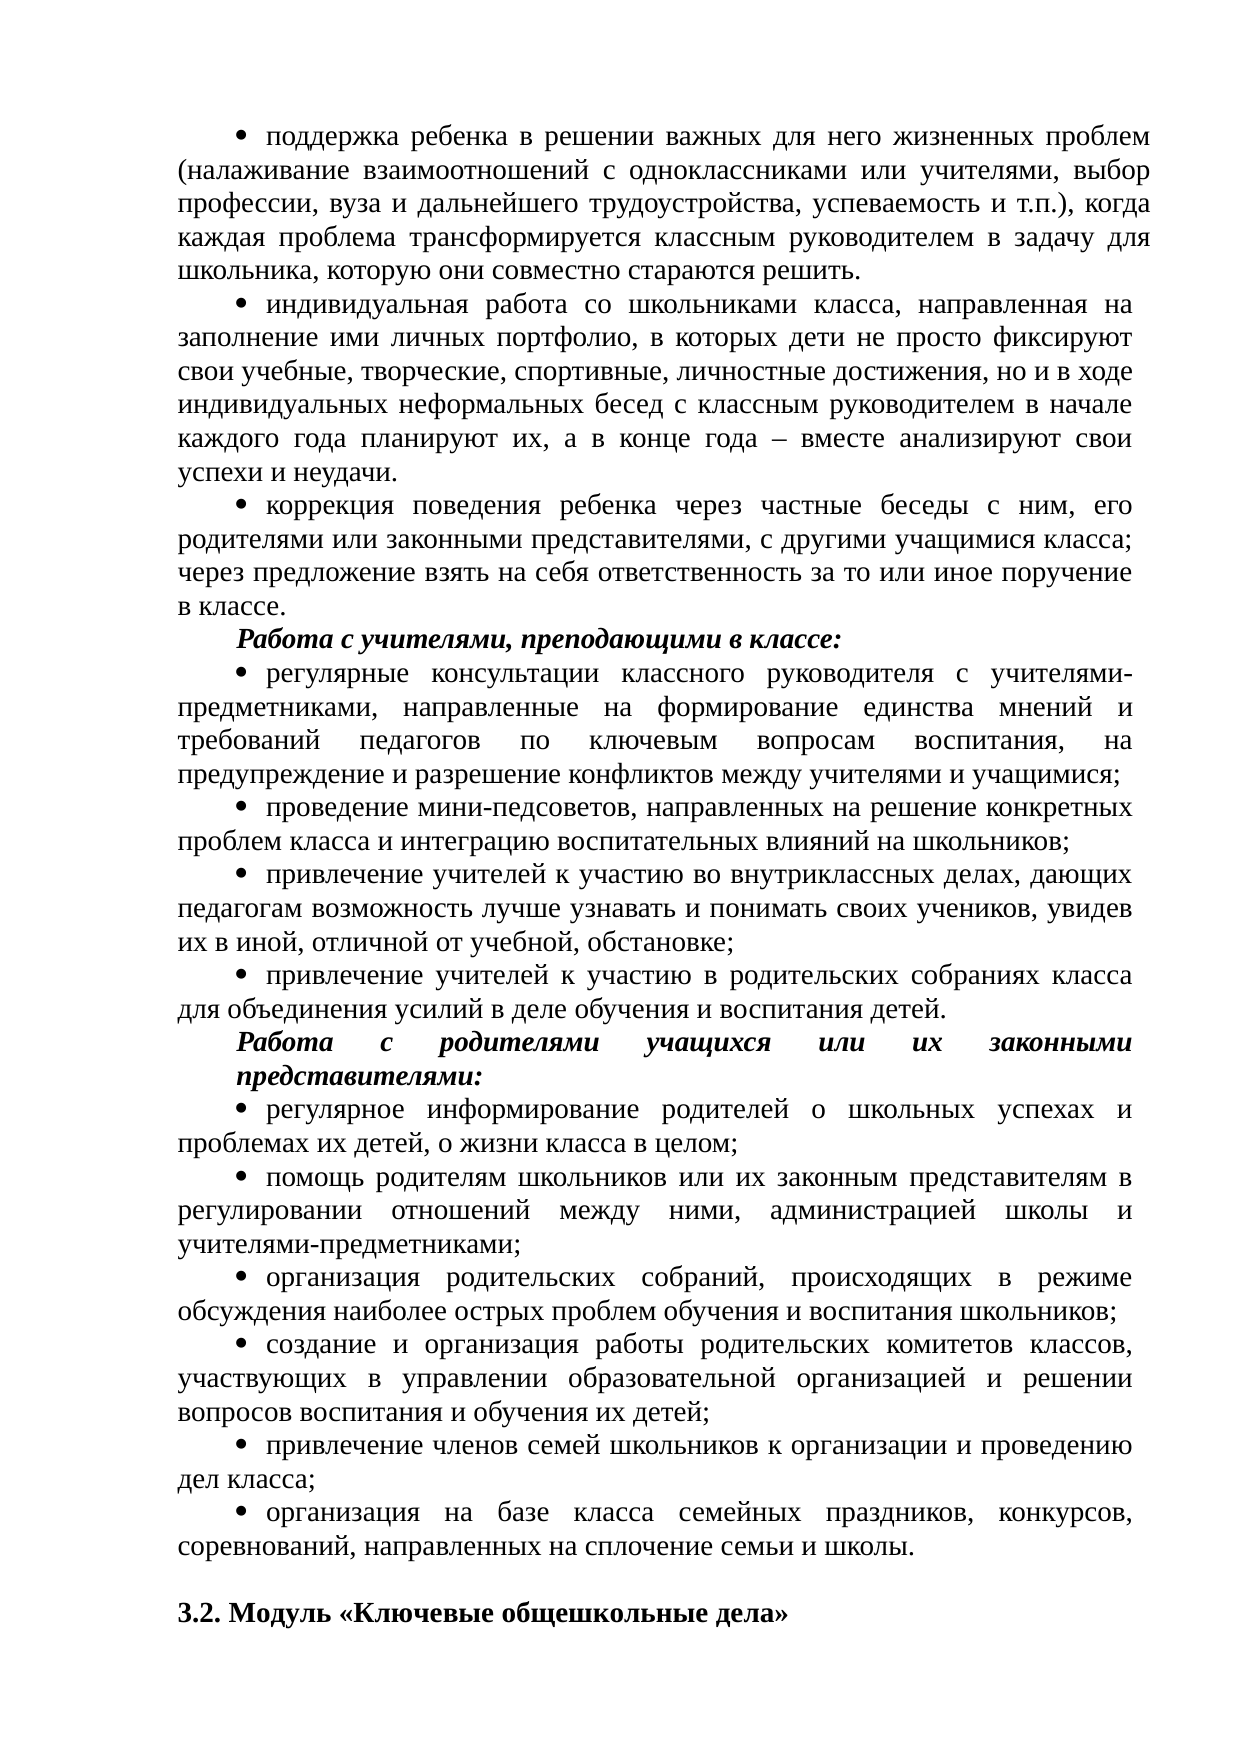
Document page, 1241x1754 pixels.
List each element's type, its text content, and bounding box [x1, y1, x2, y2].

list коррекция поведения ребенка через частные беседы с ним, его родителями или законными представителями, с другими учащимися класса; через предложение взять на себя ответственность за то или иное поручение в классе. [177, 487, 1133, 622]
list регулярные консультации классного руководителя с учителями-предметниками, направленные на формирование единства мнений и требований педагогов по ключевым вопросам воспитания, на предупреждение и разрешение конфликтов между учителями и учащимися; [177, 655, 1133, 789]
list Работа с родителями учащихся или их законными представителями: [236, 1024, 1133, 1092]
text 3.2. Модуль «Ключевые общешкольные дела» [177, 1595, 1152, 1629]
list Работа с учителями, преподающими в классе: [236, 622, 1133, 655]
list проведение мини-педсоветов, направленных на решение конкретных проблем класса и интеграцию воспитательных влияний на школьников; [177, 789, 1133, 857]
list привлечение учителей к участию в родительских собраниях класса для объединения усилий в деле обучения и воспитания детей. [177, 957, 1133, 1024]
list регулярное информирование родителей о школьных успехах и проблемах их детей, о жизни класса в целом; [177, 1092, 1133, 1159]
list индивидуальная работа со школьниками класса, направленная на заполнение ими личных портфолио, в которых дети не просто фиксируют свои учебные, творческие, спортивные, личностные достижения, но и в ходе индивидуальных неформальных бесед с классным руководителем в начале каждого года планируют их, а в конце года – вместе анализируют свои успехи и неудачи. [177, 286, 1133, 487]
list привлечение членов семей школьников к организации и проведению дел класса; [177, 1427, 1133, 1494]
list помощь родителям школьников или их законным представителям в регулировании отношений между ними, администрацией школы и учителями-предметниками; [177, 1159, 1133, 1259]
list поддержка ребенка в решении важных для него жизненных проблем (налаживание взаимоотношений с одноклассниками или учителями, выбор профессии, вуза и дальнейшего трудоустройства, успеваемость и т.п.), когда каждая проблема трансформируется классным руководителем в задачу для школьника, которую они совместно стараются решить. [177, 118, 1152, 286]
list создание и организация работы родительских комитетов классов, участвующих в управлении образовательной организацией и решении вопросов воспитания и обучения их детей; [177, 1327, 1133, 1427]
list привлечение учителей к участию во внутриклассных делах, дающих педагогам возможность лучше узнавать и понимать своих учеников, увидев их в иной, отличной от учебной, обстановке; [177, 857, 1133, 957]
list организация родительских собраний, происходящих в режиме обсуждения наиболее острых проблем обучения и воспитания школьников; [177, 1259, 1133, 1327]
list организация на базе класса семейных праздников, конкурсов, соревнований, направленных на сплочение семьи и школы. [177, 1494, 1133, 1562]
